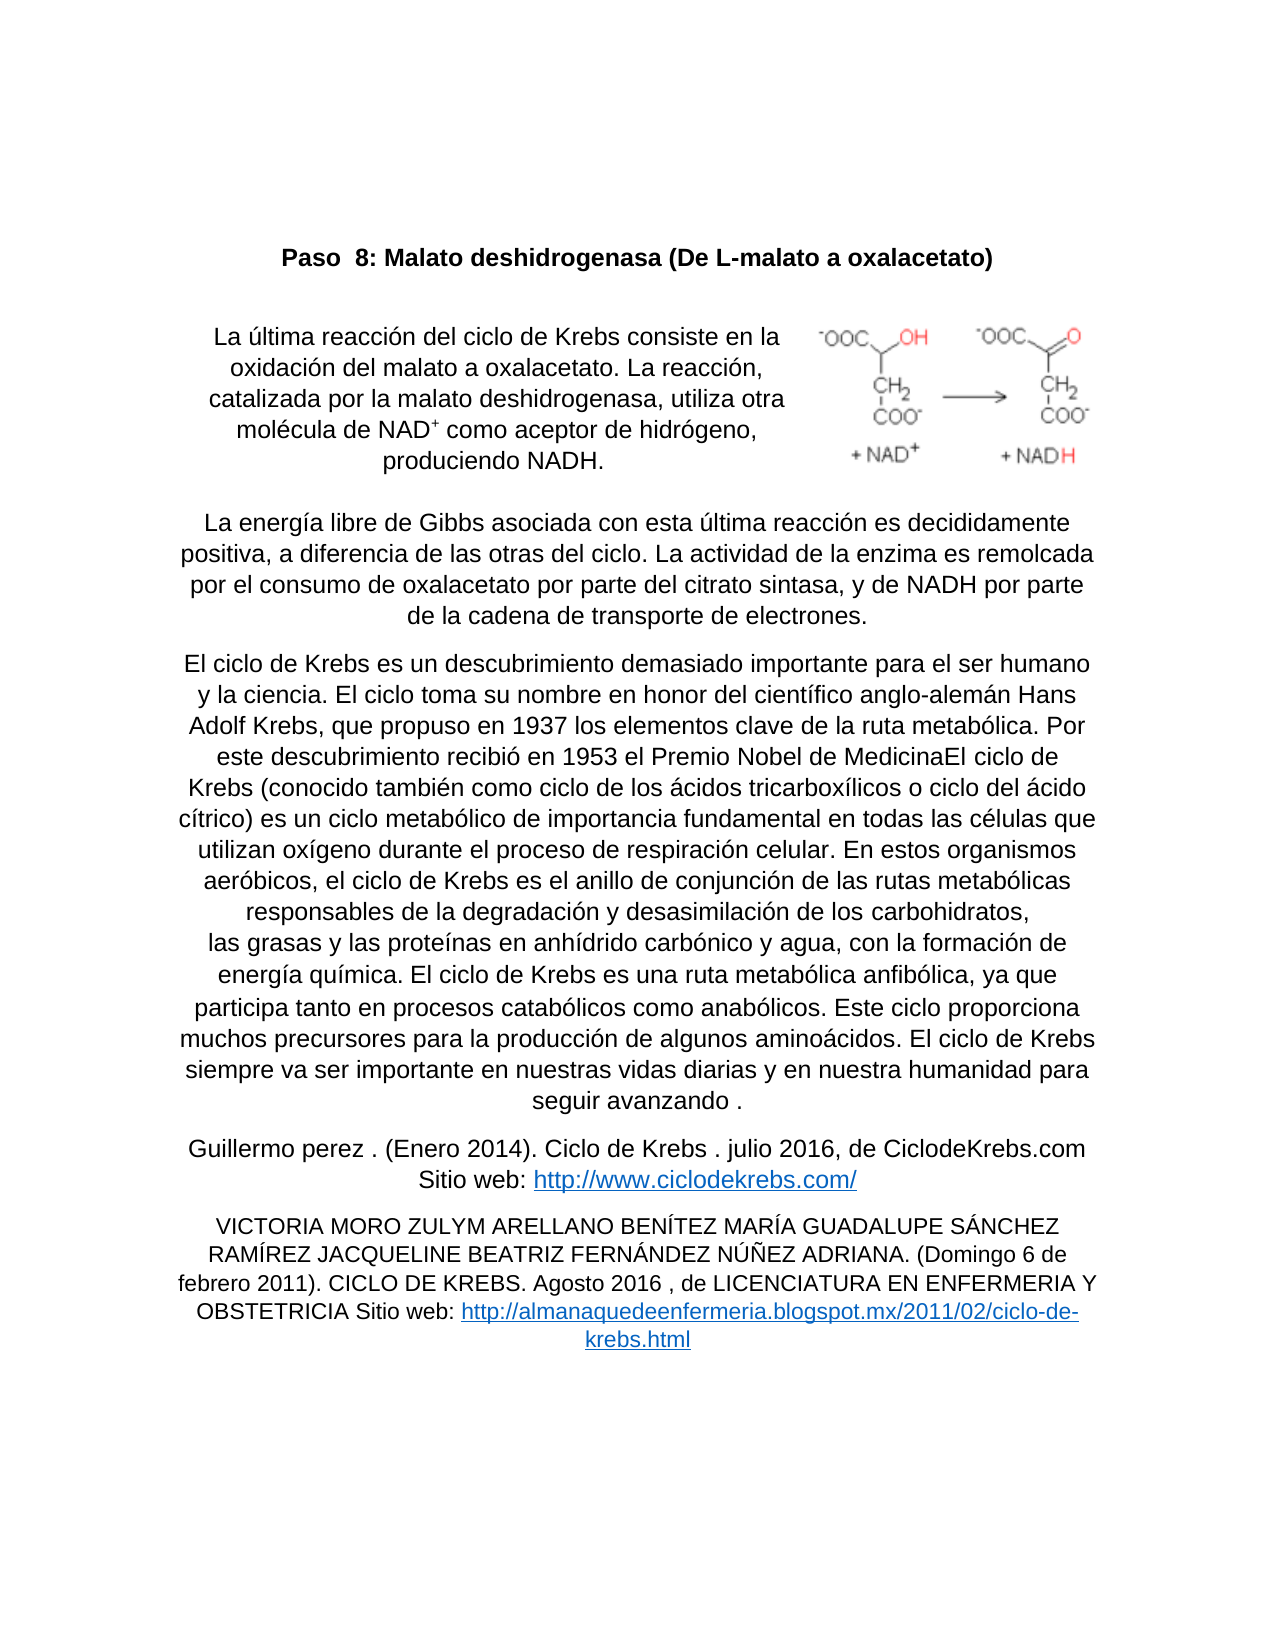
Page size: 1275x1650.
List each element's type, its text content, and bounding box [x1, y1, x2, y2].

text La última reacción del ciclo de Krebs consiste en la oxidación del malato a oxalacetato. La reacción, catalizada por la malato deshidrogenasa, utiliza otra molécula de NAD+ como aceptor de hidrógeno, produciendo NADH. La energía libre de Gibbs asociada con esta última reacción es decididamente positiva, a diferencia de las otras del ciclo. La actividad de la enzima es remolcada por el consumo de oxalacetato por parte del citrato sintasa, y de NADH por parte de la cadena de transporte de electrones. [177, 291, 1098, 630]
text Guillermo perez . (Enero 2014). Ciclo de Krebs . julio 2016, de CiclodeKrebs.com Sitio web: http://www.ciclodekrebs.com/ [177, 1134, 1098, 1194]
text El ciclo de Krebs es un descubrimiento demasiado importante para el ser humano y la ciencia. El ciclo toma su nombre en honor del científico anglo-alemán Hans Adolf Krebs, que propuso en 1937 los elementos clave de la ruta metabólica. Por este descubrimiento recibió en 1953 el Premio Nobel de MedicinaEl ciclo de Krebs (conocido también como ciclo de los ácidos tricarboxílicos o ciclo del ácido cítrico) es un ciclo metabólico de importancia fundamental en todas las células que utilizan oxígeno durante el proceso de respiración celular. En estos organismos aeróbicos, el ciclo de Krebs es el anillo de conjunción de las rutas metabólicas responsables de la degradación y desasimilación de los carbohidratos, las grasas y las proteínas en anhídrido carbónico y agua, con la formación de energía química. El ciclo de Krebs es una ruta metabólica anfibólica, ya que participa tanto en procesos catabólicos como anabólicos. Este ciclo proporciona muchos precursores para la producción de algunos aminoácidos. El ciclo de Krebs siempre va ser importante en nuestras vidas diarias y en nuestra humanidad para seguir avanzando . [177, 649, 1098, 1115]
text VICTORIA MORO ZULYM ARELLANO BENÍTEZ MARÍA GUADALUPE SÁNCHEZ RAMÍREZ JACQUELINE BEATRIZ FERNÁNDEZ NÚÑEZ ADRIANA. (Domingo 6 de febrero 2011). CICLO DE KREBS. Agosto 2016 , de LICENCIATURA EN ENFERMERIA Y OBSTETRICIA Sitio web: http://almanaquedeenfermeria.blogspot.mx/2011/02/ciclo-de-krebs.html [177, 1213, 1098, 1353]
text Paso 8: Malato deshidrogenasa (De L-malato a oxalacetato) [177, 243, 1098, 272]
picture [816, 321, 1098, 471]
